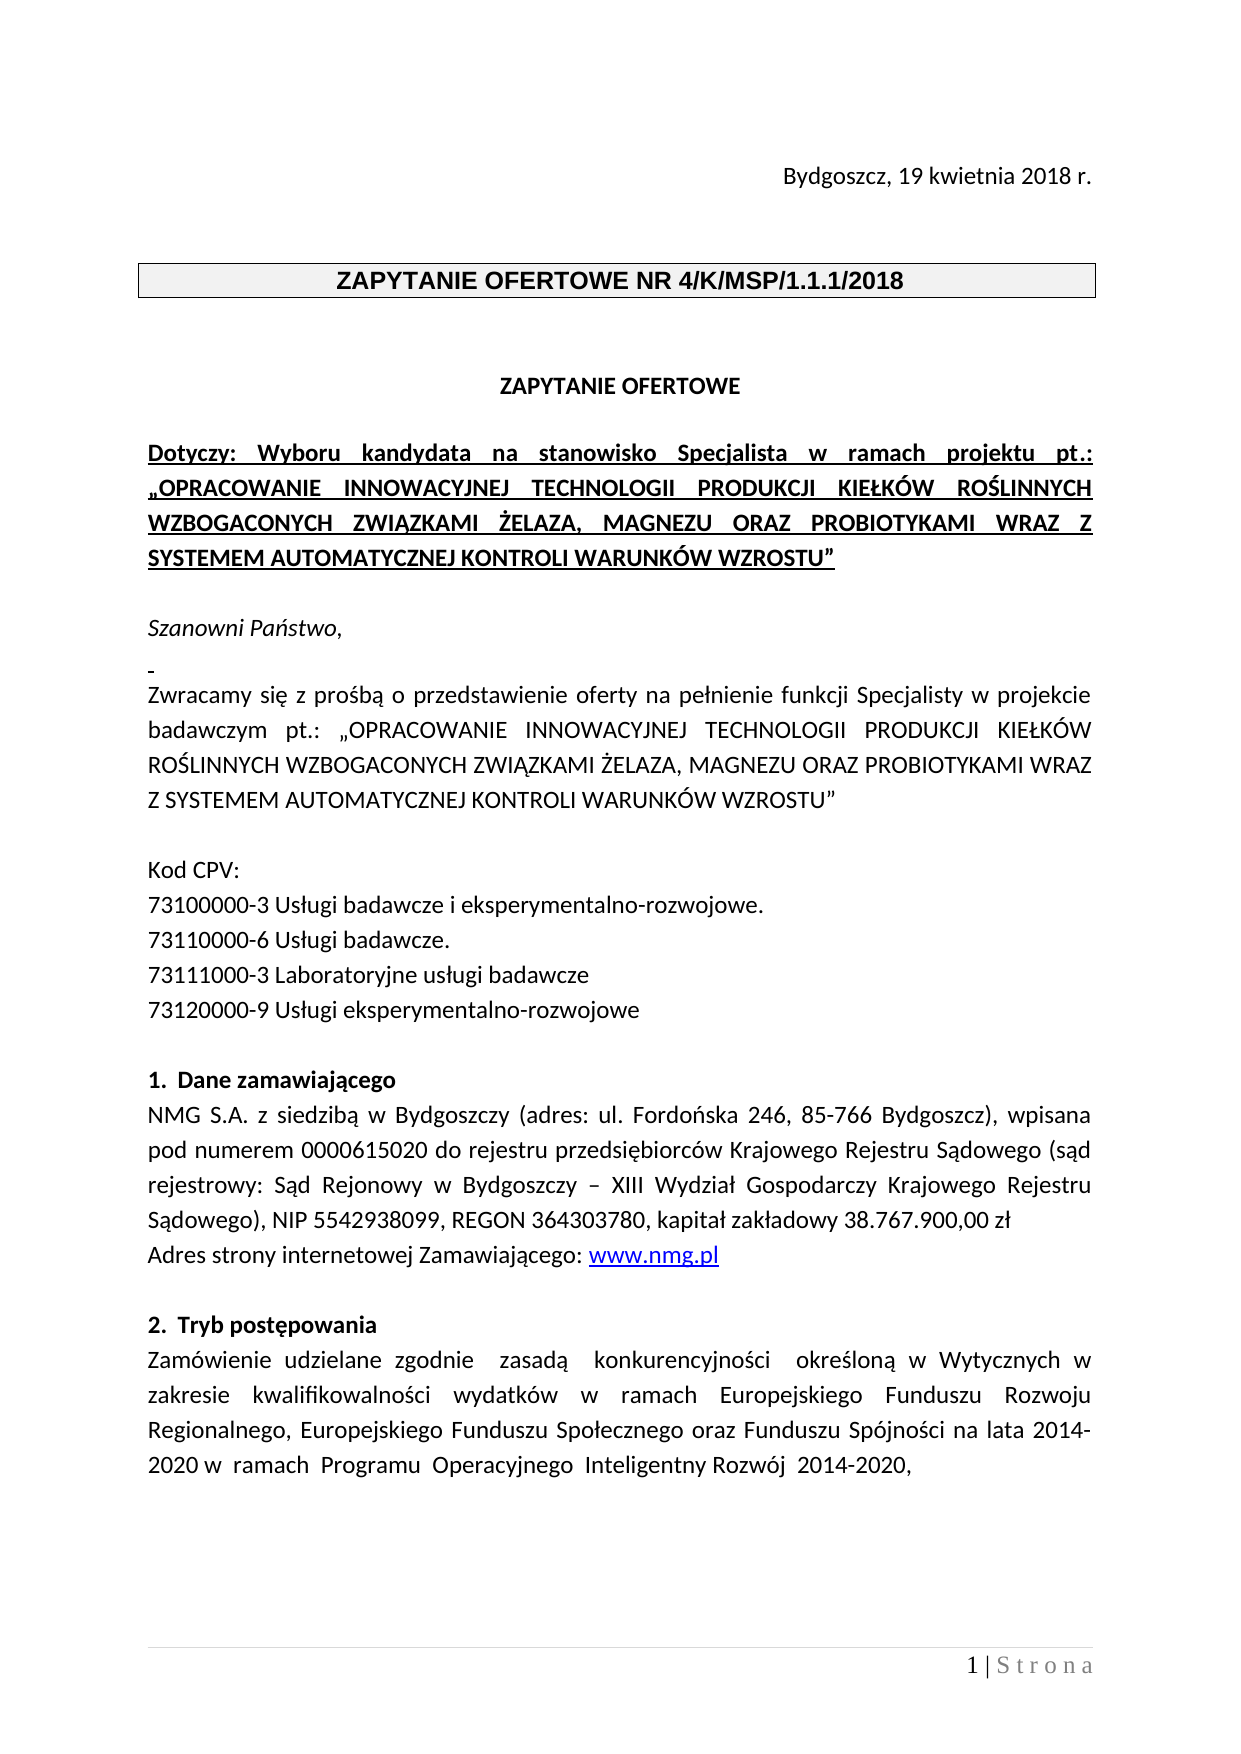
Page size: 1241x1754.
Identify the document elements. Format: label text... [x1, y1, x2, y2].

text Dotyczy: Wyboru kandydata na stanowisko Specjalista w ramach projektu pt.: „OPRACOWANIE INNOWACYJNEJ TECHNOLOGII PRODUKCJI KIEŁKÓW ROŚLINNYCH WZBOGACONYCH ZWIĄZKAMI ŻELAZA, MAGNEZU ORAZ PROBIOTYKAMI WRAZ Z SYSTEMEM AUTOMATYCZNEJ KONTROLI WARUNKÓW WZROSTU” [148, 535, 1093, 573]
text Zamówienie udzielane zgodnie zasadą konkurencyjności określoną w Wytycznych w zakresie kwalifikowalności wydatków w ramach Europejskiego Funduszu Rozwoju Regionalnego, Europejskiego Funduszu Społecznego oraz Funduszu Spójności na lata 2014-2020 w ramach Programu Operacyjnego Inteligentny Rozwój 2014-2020, [147, 1344, 1093, 1480]
list Tryb postępowania [148, 1309, 1093, 1340]
list Dane zamawiającego [148, 1064, 1093, 1095]
text 73120000-9 Usługi eksperymentalno-rozwojowe [148, 994, 1093, 1025]
text 73110000-6 Usługi badawcze. [148, 924, 1093, 955]
text Dotyczy: Wyboru kandydata na stanowisko Specjalista w ramach projektu pt.: „OPRACOWANIE INNOWACYJNEJ TECHNOLOGII PRODUKCJI KIEŁKÓW ROŚLINNYCH WZBOGACONYCH ZWIĄZKAMI ŻELAZA, MAGNEZU ORAZ PROBIOTYKAMI WRAZ Z SYSTEMEM AUTOMATYCZNEJ KONTROLI WARUNKÓW WZROSTU” [148, 500, 1093, 533]
text 73100000-3 Usługi badawcze i eksperymentalno-rozwojowe. [148, 889, 1093, 920]
text Kod CPV: [148, 854, 1093, 885]
text Dotyczy: Wyboru kandydata na stanowisko Specjalista w ramach projektu pt.: „OPRACOWANIE INNOWACYJNEJ TECHNOLOGII PRODUKCJI KIEŁKÓW ROŚLINNYCH WZBOGACONYCH ZWIĄZKAMI ŻELAZA, MAGNEZU ORAZ PROBIOTYKAMI WRAZ Z SYSTEMEM AUTOMATYCZNEJ KONTROLI WARUNKÓW WZROSTU” [148, 437, 1093, 463]
text 73111000-3 Laboratoryjne usługi badawcze [148, 959, 1093, 990]
text ZAPYTANIE OFERTOWE NR 4/K/MSP/1.1.1/2018 [139, 264, 1095, 297]
text Bydgoszcz, 19 kwietnia 2018 r. [738, 160, 1093, 191]
text NMG S.A. z siedzibą w Bydgoszczy (adres: ul. Fordońska 246, 85-766 Bydgoszcz), wpisana pod numerem 0000615020 do rejestru przedsiębiorców Krajowego Rejestru Sądowego (sąd rejestrowy: Sąd Rejonowy w Bydgoszczy – XIII Wydział Gospodarczy Krajowego Rejestru Sądowego), NIP 5542938099, REGON 364303780, kapitał zakładowy 38.767.900,00 zł [147, 1099, 1093, 1235]
text ZAPYTANIE OFERTOWE [148, 370, 1093, 400]
text Dotyczy: Wyboru kandydata na stanowisko Specjalista w ramach projektu pt.: „OPRACOWANIE INNOWACYJNEJ TECHNOLOGII PRODUKCJI KIEŁKÓW ROŚLINNYCH WZBOGACONYCH ZWIĄZKAMI ŻELAZA, MAGNEZU ORAZ PROBIOTYKAMI WRAZ Z SYSTEMEM AUTOMATYCZNEJ KONTROLI WARUNKÓW WZROSTU” [148, 465, 1093, 498]
text Szanowni Państwo, [148, 612, 1093, 643]
text Zwracamy się z prośbą o przedstawienie oferty na pełnienie funkcji Specjalisty w projekcie badawczym pt.: „OPRACOWANIE INNOWACYJNEJ TECHNOLOGII PRODUKCJI KIEŁKÓW ROŚLINNYCH WZBOGACONYCH ZWIĄZKAMI ŻELAZA, MAGNEZU ORAZ PROBIOTYKAMI WRAZ Z SYSTEMEM AUTOMATYCZNEJ KONTROLI WARUNKÓW WZROSTU” [148, 679, 1093, 815]
text Adres strony internetowej Zamawiającego: www.nmg.pl [147, 1239, 1093, 1270]
